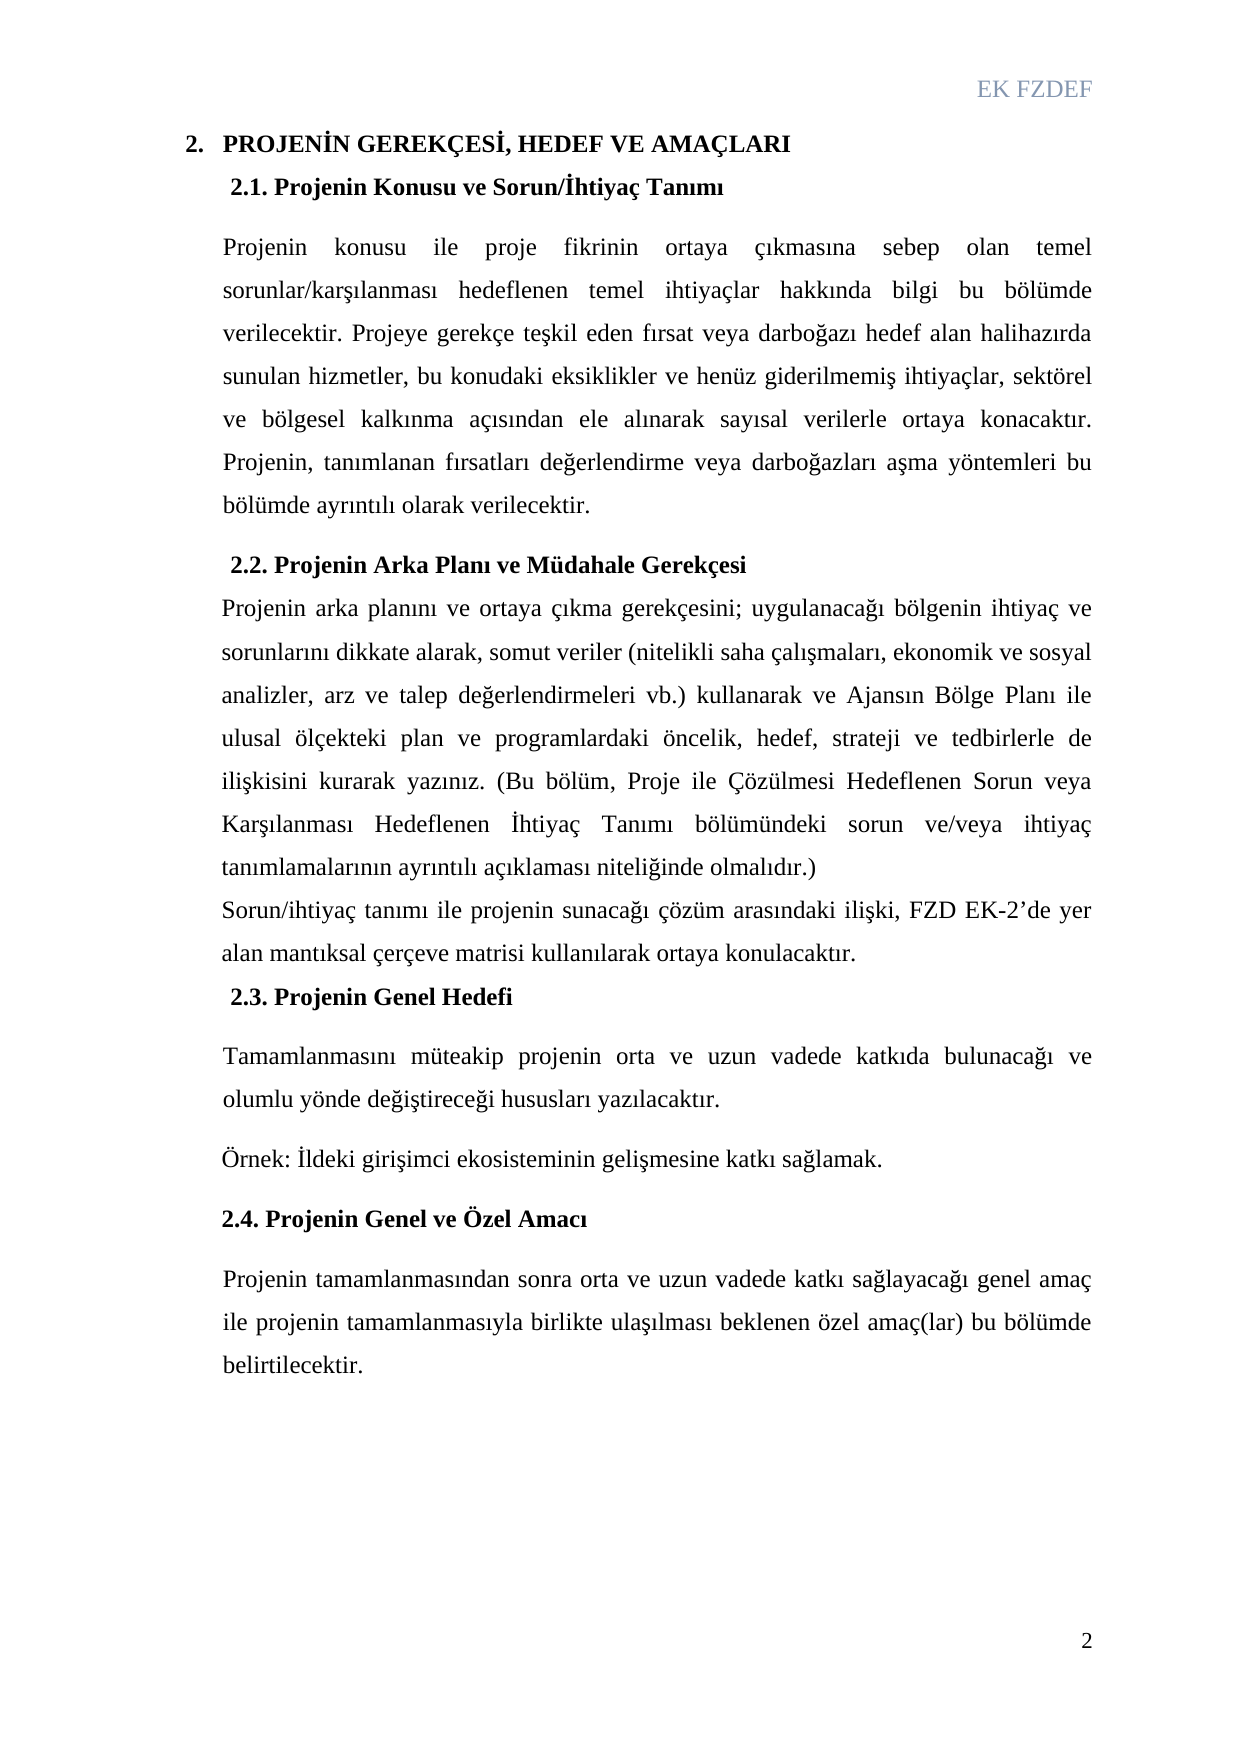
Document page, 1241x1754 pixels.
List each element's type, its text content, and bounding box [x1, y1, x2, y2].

text Örnek: İldeki girişimci ekosisteminin gelişmesine katkı sağlamak. [148, 1144, 1093, 1173]
list 2.1. Projenin Konusu ve Sorun/İhtiyaç Tanımı [230, 172, 1093, 201]
list 2.2. Projenin Arka Planı ve Müdahale Gerekçesi [230, 550, 1093, 579]
list Projenin tamamlanmasından sonra orta ve uzun vadede katkı sağlayacağı genel amaç ile projenin tamamlanmasıyla birlikte ulaşılması beklenen özel amaç(lar) bu bölümde belirtilecektir. [223, 1264, 1093, 1379]
text Projenin konusu ile proje fikrinin ortaya çıkmasına sebep olan temel sorunlar/karşılanması hedeflenen temel ihtiyaçlar hakkında bilgi bu bölümde verilecektir. Projeye gerekçe teşkil eden fırsat veya darboğazı hedef alan halihazırda sunulan hizmetler, bu konudaki eksiklikler ve henüz giderilmemiş ihtiyaçlar, sektörel ve bölgesel kalkınma açısından ele alınarak sayısal verilerle ortaya konacaktır. Projenin, tanımlanan fırsatları değerlendirme veya darboğazları aşma yöntemleri bu bölümde ayrıntılı olarak verilecektir. [223, 232, 1093, 519]
list PROJENİN GEREKÇESİ, HEDEF VE AMAÇLARI [185, 129, 1093, 158]
text Tamamlanmasını müteakip projenin orta ve uzun vadede katkıda bulunacağı ve olumlu yönde değiştireceği hususları yazılacaktır. [223, 1041, 1093, 1113]
list Projenin arka planını ve ortaya çıkma gerekçesini; uygulanacağı bölgenin ihtiyaç ve sorunlarını dikkate alarak, somut veriler (nitelikli saha çalışmaları, ekonomik ve sosyal analizler, arz ve talep değerlendirmeleri vb.) kullanarak ve Ajansın Bölge Planı ile ulusal ölçekteki plan ve programlardaki öncelik, hedef, strateji ve tedbirlerle de ilişkisini kurarak yazınız. (Bu bölüm, Proje ile Çözülmesi Hedeflenen Sorun veya Karşılanması Hedeflenen İhtiyaç Tanımı bölümündeki sorun ve/veya ihtiyaç tanımlamalarının ayrıntılı açıklaması niteliğinde olmalıdır.) [221, 593, 1093, 881]
list 2.3. Projenin Genel Hedefi [230, 982, 1093, 1010]
list Sorun/ihtiyaç tanımı ile projenin sunacağı çözüm arasındaki ilişki, FZD EK-2’de yer alan mantıksal çerçeve matrisi kullanılarak ortaya konulacaktır. [221, 895, 1093, 967]
text 2.4. Projenin Genel ve Özel Amacı [221, 1204, 1093, 1233]
